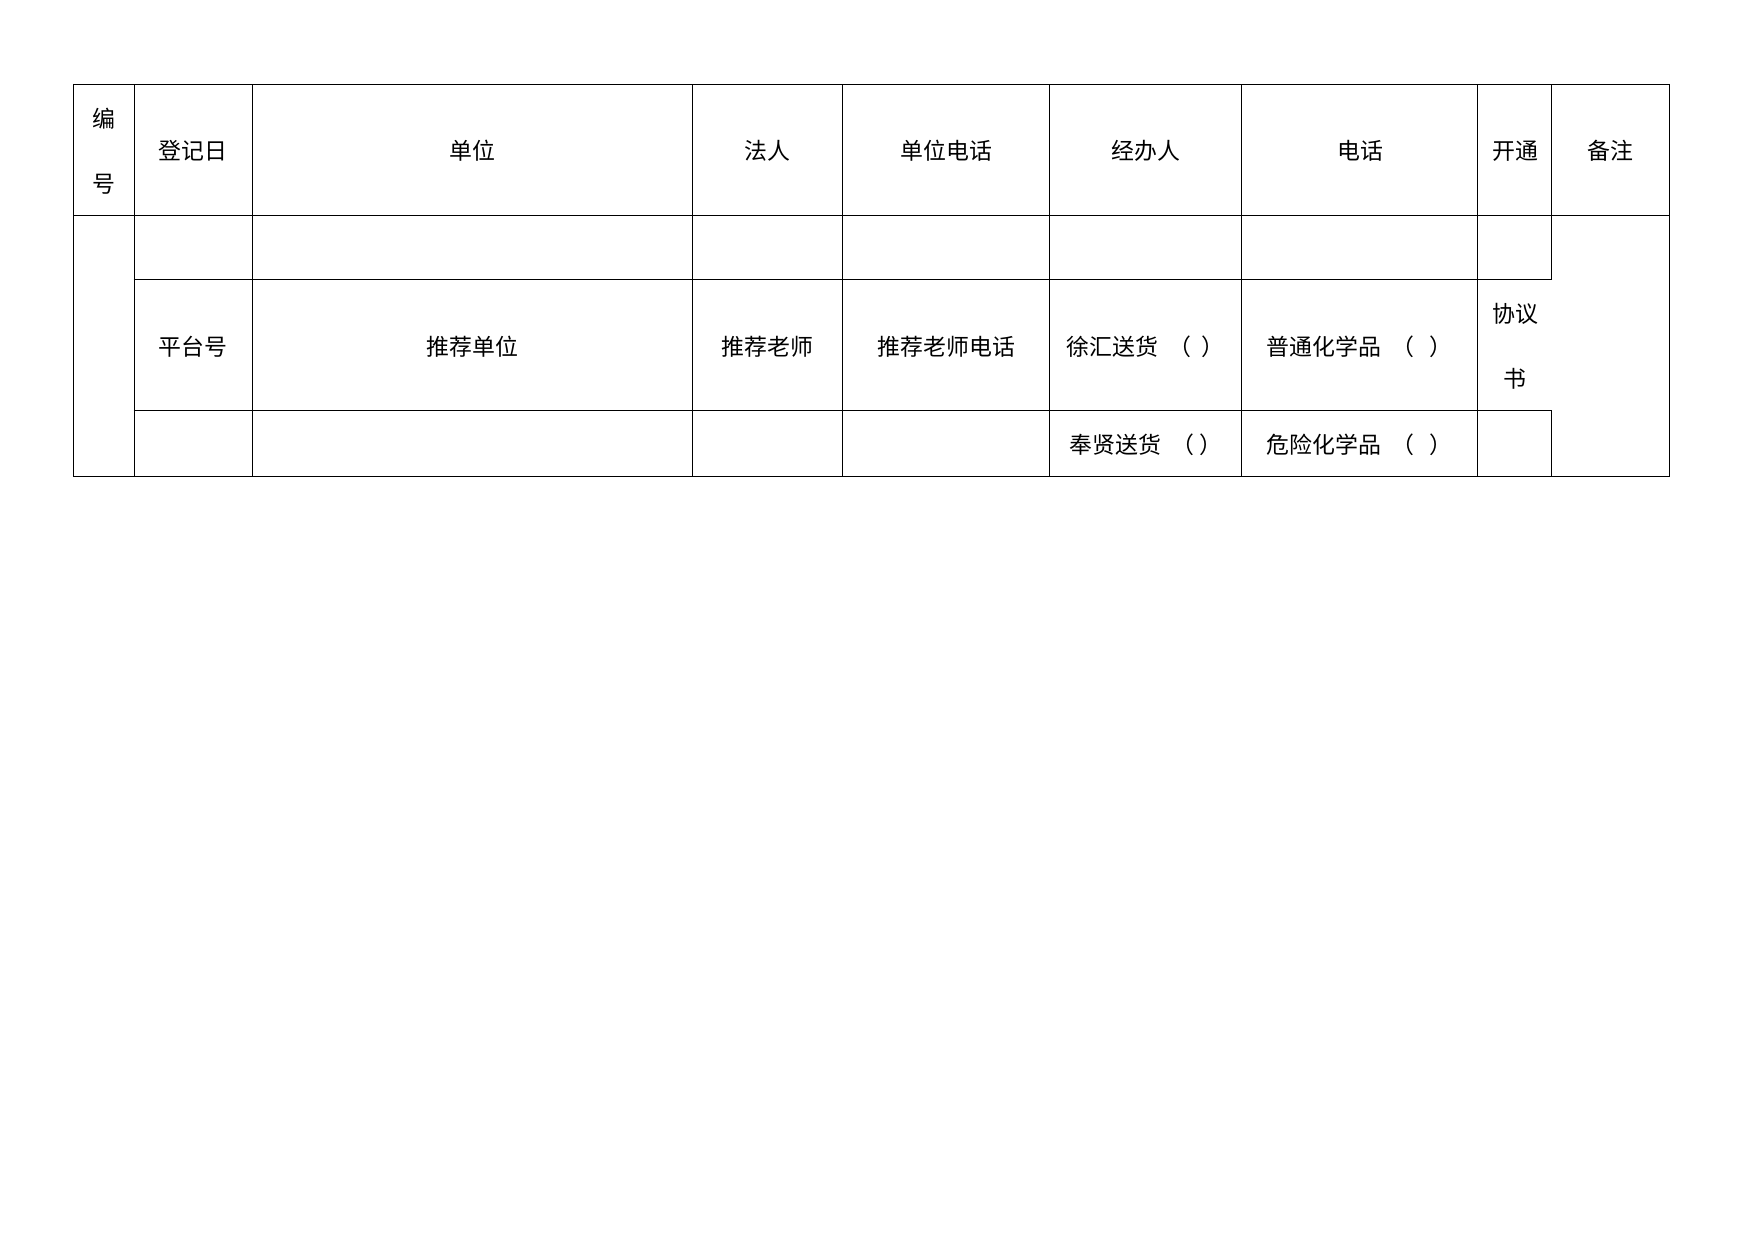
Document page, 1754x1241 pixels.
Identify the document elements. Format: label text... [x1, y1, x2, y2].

table_header 单位电话 [843, 85, 1049, 215]
table_header 经办人 [1050, 85, 1241, 215]
table_cell 推荐单位 [253, 280, 692, 410]
table_cell 推荐老师 [693, 280, 842, 410]
table_cell 平台号 [135, 280, 252, 410]
table_header 开通 [1478, 85, 1551, 215]
table_header 电话 [1242, 85, 1477, 215]
table_cell 普通化学品 （ ） [1242, 280, 1477, 410]
table_header 备注 [1552, 85, 1669, 215]
table_cell [1242, 216, 1477, 279]
table_cell 协议书 [1478, 280, 1552, 410]
table_cell 推荐老师电话 [843, 280, 1049, 410]
table_cell 奉贤送货 （ ） [1050, 411, 1241, 476]
table_cell [693, 411, 842, 476]
table_cell [693, 216, 842, 279]
table_cell [1478, 411, 1551, 476]
table_cell [843, 411, 1049, 476]
table_header 法人 [693, 85, 842, 215]
table_cell [843, 216, 1049, 279]
table_cell [1478, 216, 1551, 279]
table_cell 危险化学品 （ ） [1242, 411, 1477, 476]
table_cell [74, 216, 134, 476]
table_header 单位 [253, 85, 692, 215]
table_cell [135, 216, 252, 279]
table_cell [1050, 216, 1241, 279]
table_cell [1552, 216, 1669, 476]
table_header 登记日 [135, 85, 252, 215]
table_cell [253, 411, 692, 476]
table_cell 徐汇送货 （ ） [1050, 280, 1241, 410]
table_cell [253, 216, 692, 279]
table_cell [135, 411, 252, 476]
table_header 编号 [74, 85, 134, 215]
